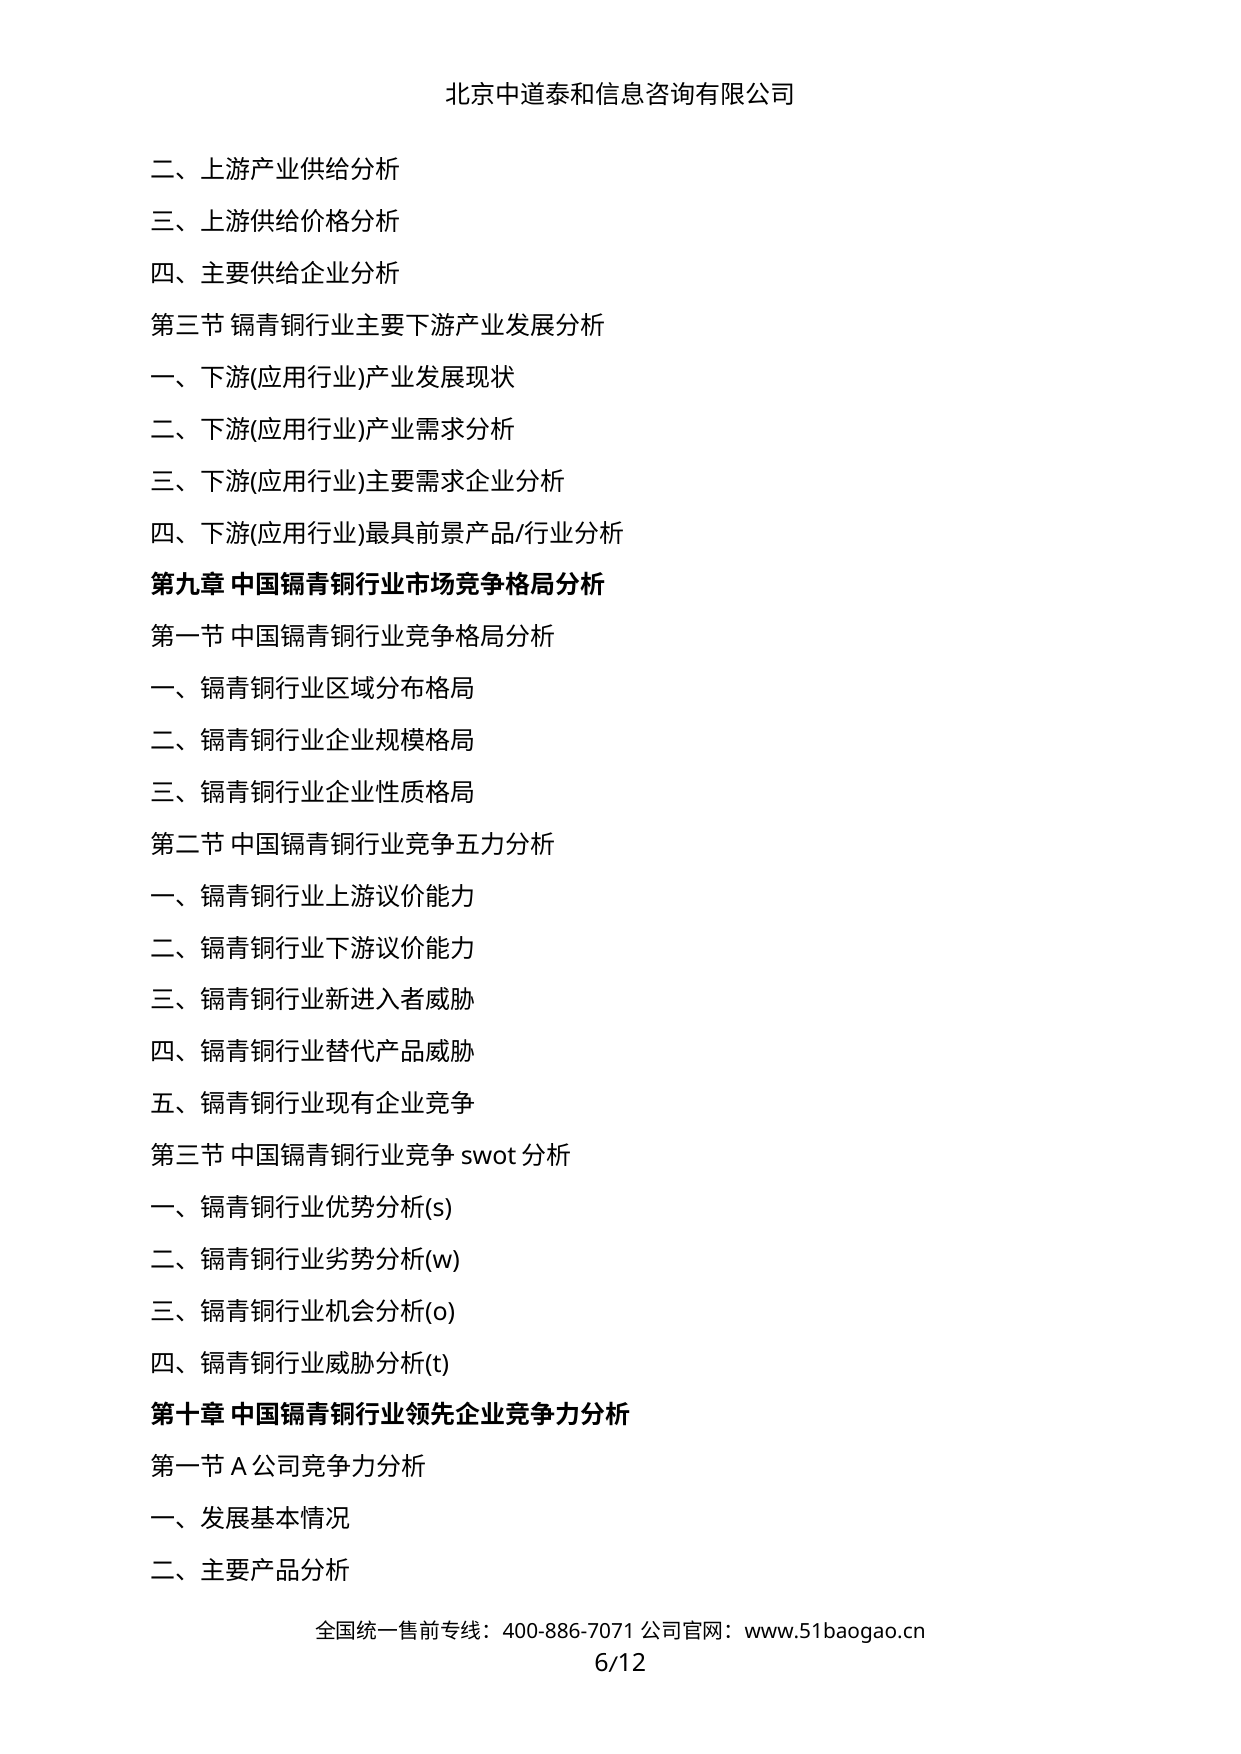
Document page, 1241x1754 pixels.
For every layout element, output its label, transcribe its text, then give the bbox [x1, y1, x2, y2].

text 第一节 中国镉青铜行业竞争格局分析 [150, 617, 1090, 653]
text 一、镉青铜行业优势分析(s) [150, 1187, 1090, 1224]
text 三、镉青铜行业企业性质格局 [150, 772, 1090, 809]
text 四、下游(应用行业)最具前景产品/行业分析 [150, 513, 1090, 549]
text 一、下游(应用行业)产业发展现状 [150, 357, 1090, 394]
text 第一节 A公司竞争力分析 [150, 1447, 1090, 1483]
text 二、下游(应用行业)产业需求分析 [150, 409, 1090, 446]
text 三、下游(应用行业)主要需求企业分析 [150, 461, 1090, 497]
text 第三节 镉青铜行业主要下游产业发展分析 [150, 306, 1090, 342]
text 二、主要产品分析 [150, 1551, 1090, 1587]
text 四、镉青铜行业威胁分析(t) [150, 1343, 1090, 1379]
text 一、镉青铜行业区域分布格局 [150, 669, 1090, 705]
text 第十章 中国镉青铜行业领先企业竞争力分析 [150, 1395, 1090, 1431]
text 四、主要供给企业分析 [150, 254, 1090, 290]
text 三、镉青铜行业机会分析(o) [150, 1291, 1090, 1327]
text 一、镉青铜行业上游议价能力 [150, 876, 1090, 912]
text 第二节 中国镉青铜行业竞争五力分析 [150, 824, 1090, 861]
text 二、上游产业供给分析 [150, 150, 1090, 186]
text 第三节 中国镉青铜行业竞争swot分析 [150, 1136, 1090, 1172]
text 一、发展基本情况 [150, 1499, 1090, 1535]
text 二、镉青铜行业下游议价能力 [150, 928, 1090, 964]
text 四、镉青铜行业替代产品威胁 [150, 1032, 1090, 1068]
text 第九章 中国镉青铜行业市场竞争格局分析 [150, 565, 1090, 601]
text 二、镉青铜行业劣势分析(w) [150, 1239, 1090, 1276]
text 三、上游供给价格分析 [150, 202, 1090, 238]
text 二、镉青铜行业企业规模格局 [150, 721, 1090, 757]
text 五、镉青铜行业现有企业竞争 [150, 1084, 1090, 1120]
text 三、镉青铜行业新进入者威胁 [150, 980, 1090, 1016]
